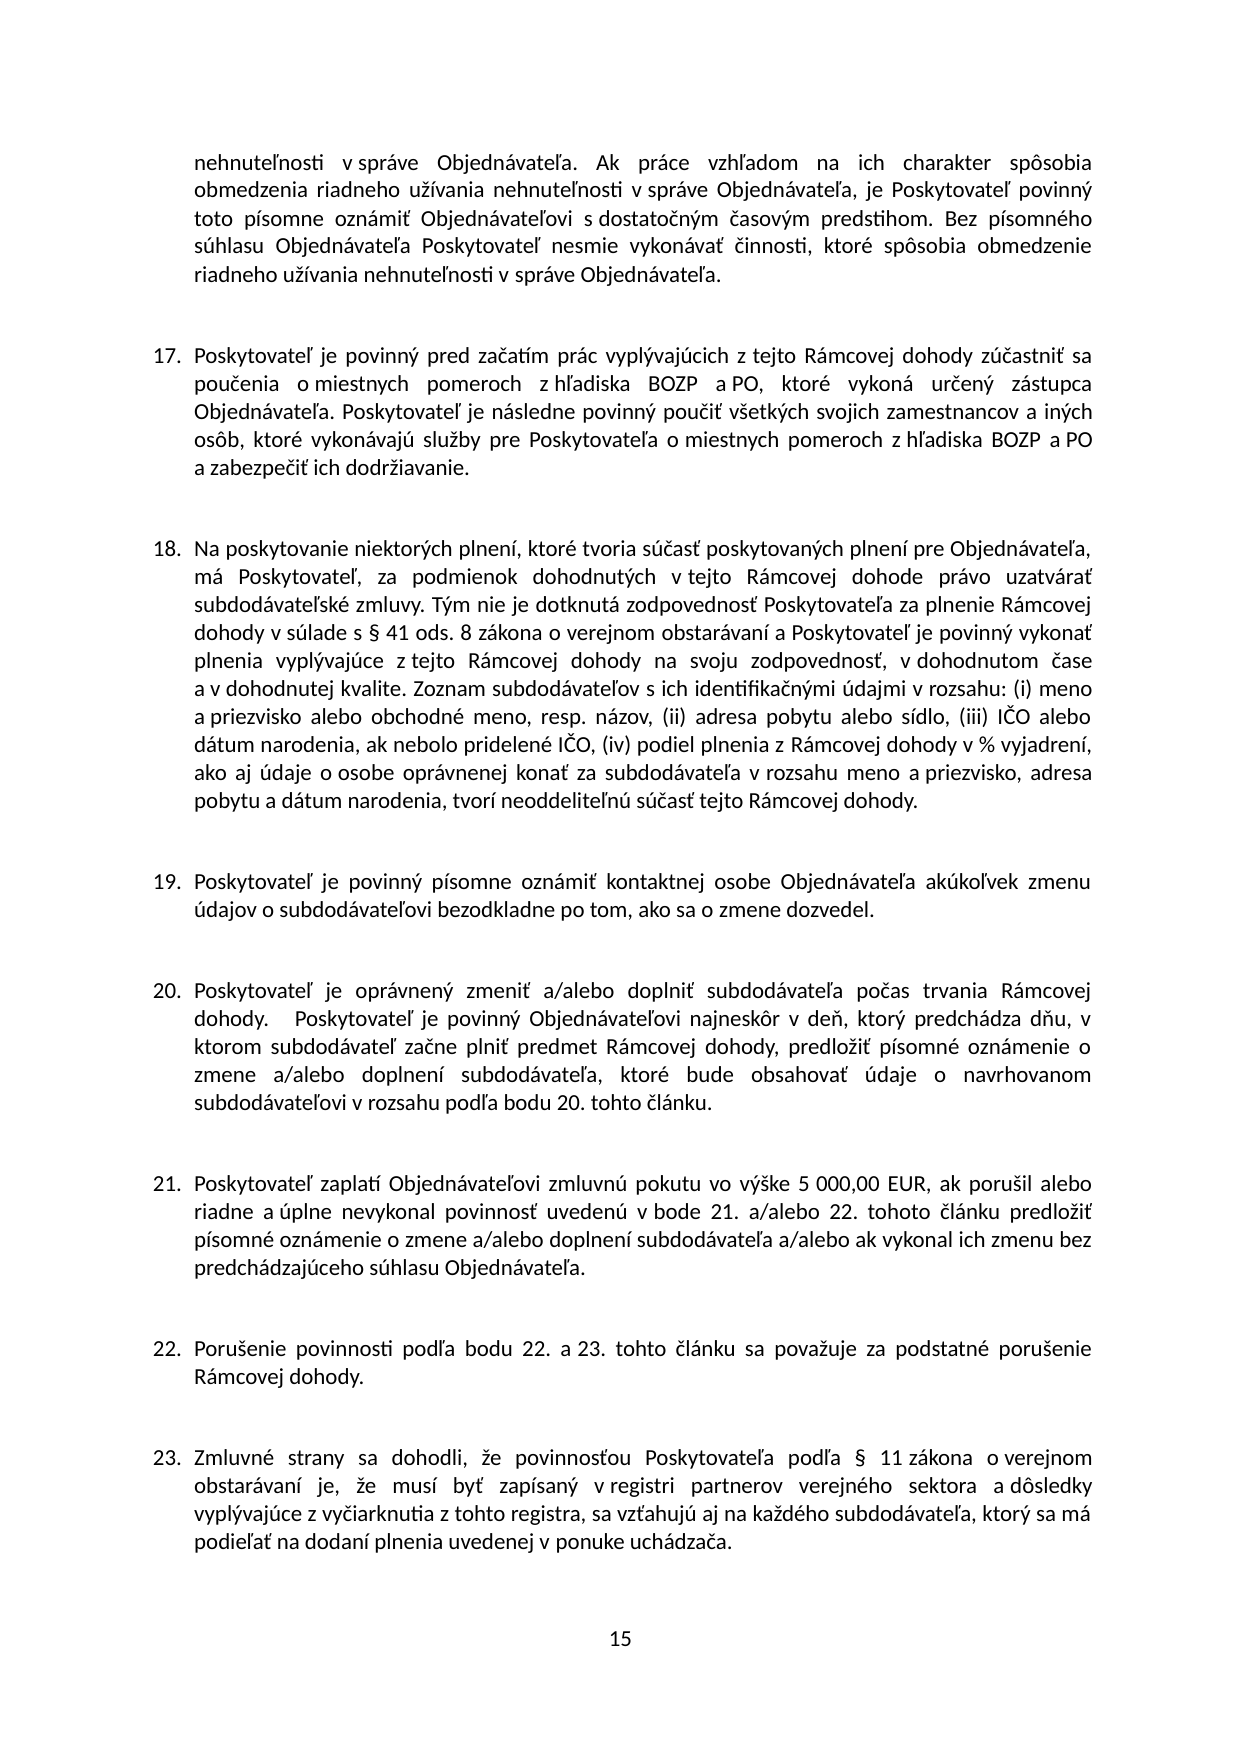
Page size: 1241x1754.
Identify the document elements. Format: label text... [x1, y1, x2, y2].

list Na poskytovanie niektorých plnení, ktoré tvoria súčasť poskytovaných plnení pre Objednávateľa, má Poskytovateľ, za podmienok dohodnutých v tejto Rámcovej dohode právo uzatvárať subdodávateľské zmluvy. Tým nie je dotknutá zodpovednosť Poskytovateľa za plnenie Rámcovej dohody v súlade s § 41 ods. 8 zákona o verejnom obstarávaní a Poskytovateľ je povinný vykonať plnenia vyplývajúce z tejto Rámcovej dohody na svoju zodpovednosť, v dohodnutom čase a v dohodnutej kvalite. Zoznam subdodávateľov s ich identifikačnými údajmi v rozsahu: (i) meno a priezvisko alebo obchodné meno, resp. názov, (ii) adresa pobytu alebo sídlo, (iii) IČO alebo dátum narodenia, ak nebolo pridelené IČO, (iv) podiel plnenia z Rámcovej dohody v % vyjadrení, ako aj údaje o osobe oprávnenej konať za subdodávateľa v rozsahu meno a priezvisko, adresa pobytu a dátum narodenia, tvorí neoddeliteľnú súčasť tejto Rámcovej dohody. [153, 534, 1093, 814]
list Poskytovateľ zaplatí Objednávateľovi zmluvnú pokutu vo výške 5 000,00 EUR, ak porušil alebo riadne a úplne nevykonal povinnosť uvedenú v bode 21. a/alebo 22. tohoto článku predložiť písomné oznámenie o zmene a/alebo doplnení subdodávateľa a/alebo ak vykonal ich zmenu bez predchádzajúceho súhlasu Objednávateľa. [153, 1169, 1093, 1281]
list Zmluvné strany sa dohodli, že povinnosťou Poskytovateľa podľa § 11 zákona o verejnom obstarávaní je, že musí byť zapísaný v registri partnerov verejného sektora a dôsledky vyplývajúce z vyčiarknutia z tohto registra, sa vzťahujú aj na každého subdodávateľa, ktorý sa má podieľať na dodaní plnenia uvedenej v ponuke uchádzača. [153, 1443, 1093, 1556]
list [153, 148, 1093, 288]
list Poskytovateľ je oprávnený zmeniť a/alebo doplniť subdodávateľa počas trvania Rámcovej dohody. Poskytovateľ je povinný Objednávateľovi najneskôr v deň, ktorý predchádza dňu, v ktorom subdodávateľ začne plniť predmet Rámcovej dohody, predložiť písomné oznámenie o zmene a/alebo doplnení subdodávateľa, ktoré bude obsahovať údaje o navrhovanom subdodávateľovi v rozsahu podľa bodu 20. tohto článku. [153, 976, 1093, 1116]
list Poskytovateľ je povinný písomne oznámiť kontaktnej osobe Objednávateľa akúkoľvek zmenu údajov o subdodávateľovi bezodkladne po tom, ako sa o zmene dozvedel. [153, 867, 1093, 923]
list Porušenie povinnosti podľa bodu 22. a 23. tohto článku sa považuje za podstatné porušenie Rámcovej dohody. [153, 1334, 1093, 1390]
list Poskytovateľ je povinný pred začatím prác vyplývajúcich z tejto Rámcovej dohody zúčastniť sa poučenia o miestnych pomeroch z hľadiska BOZP a PO, ktoré vykoná určený zástupca Objednávateľa. Poskytovateľ je následne povinný poučiť všetkých svojich zamestnancov a iných osôb, ktoré vykonávajú služby pre Poskytovateľa o miestnych pomeroch z hľadiska BOZP a PO a zabezpečiť ich dodržiavanie. [153, 341, 1093, 481]
